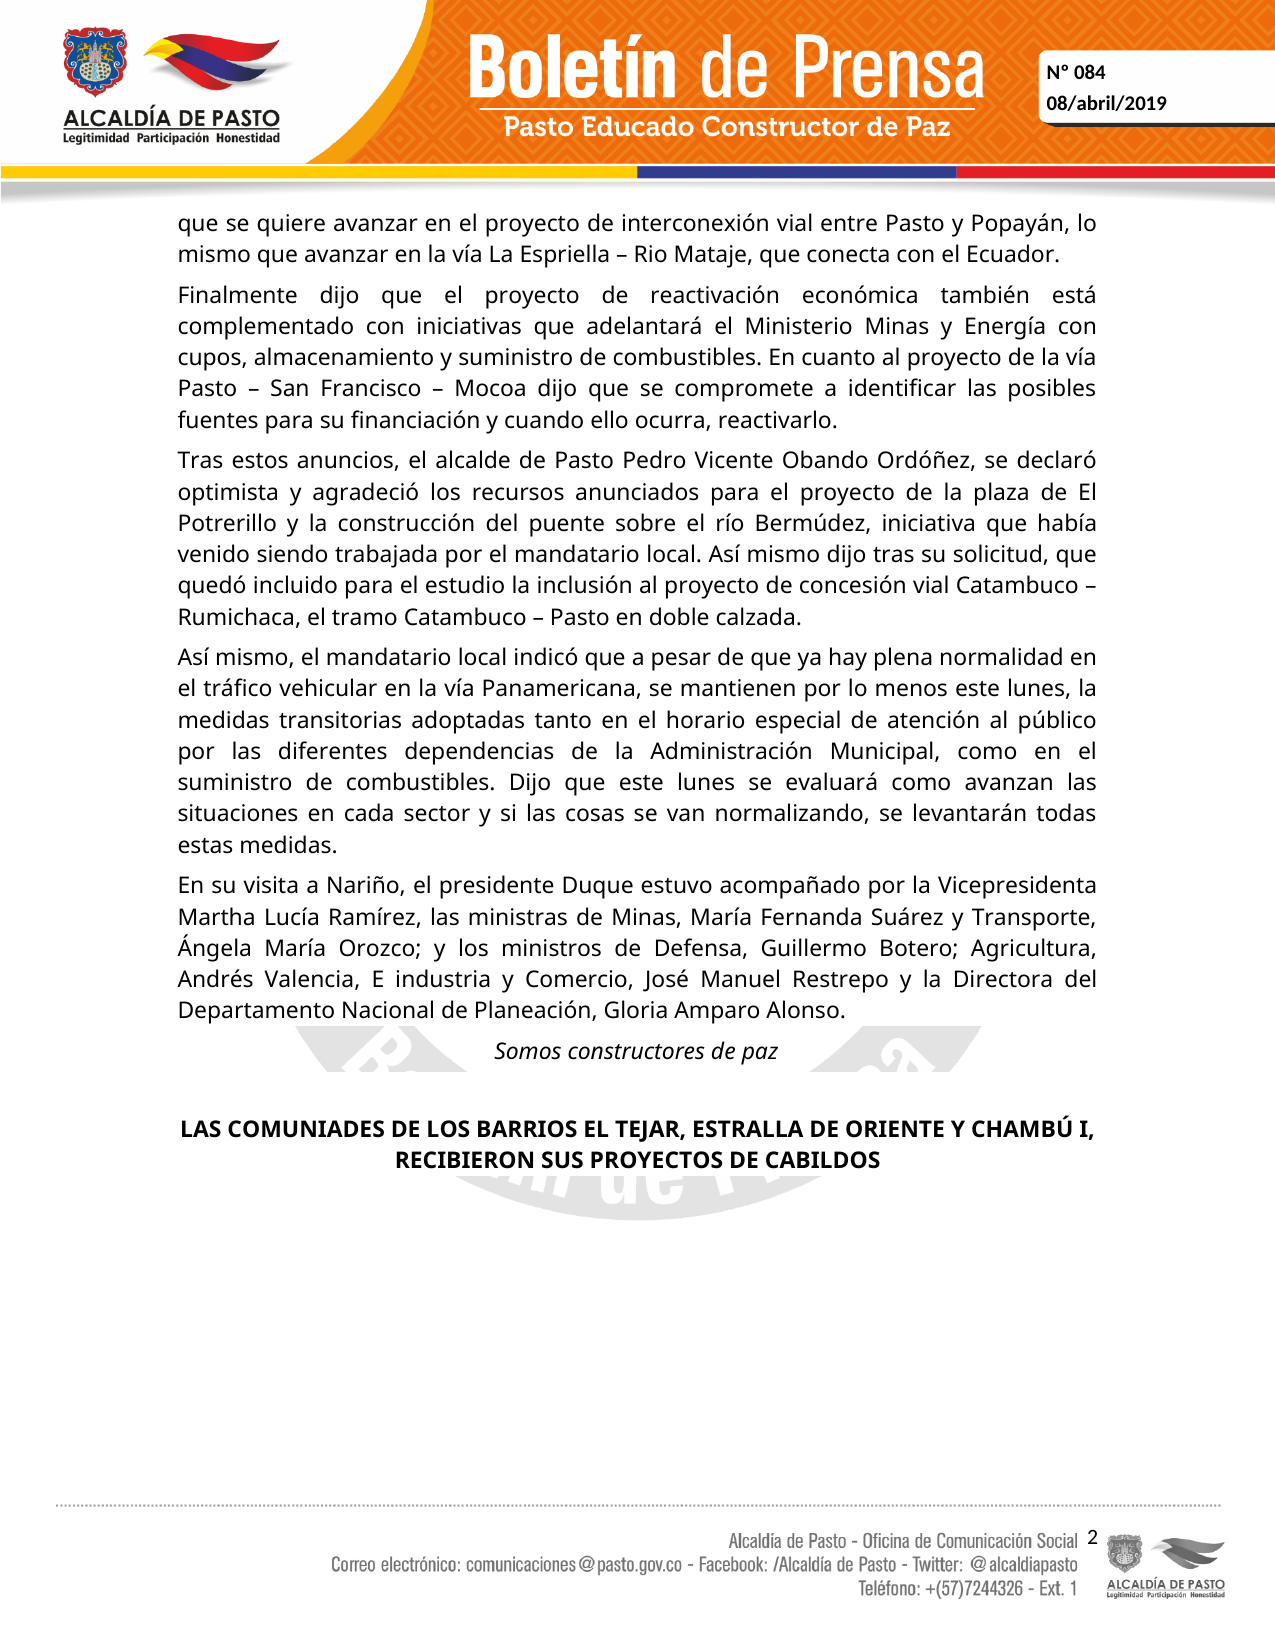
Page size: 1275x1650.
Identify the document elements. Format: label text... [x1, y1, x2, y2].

text LAS COMUNIADES DE LOS BARRIOS EL TEJAR, ESTRALLA DE ORIENTE Y CHAMBÚ I, RECIBIERON SUS PROYECTOS DE CABILDOS [177, 1113, 1098, 1176]
text Somos constructores de paz [177, 1035, 1098, 1066]
text Tras estos anuncios, el alcalde de Pasto Pedro Vicente Obando Ordóñez, se declaró optimista y agradeció los recursos anunciados para el proyecto de la plaza de El Potrerillo y la construcción del puente sobre el río Bermúdez, iniciativa que había venido siendo trabajada por el mandatario local. Así mismo dijo tras su solicitud, que quedó incluido para el estudio la inclusión al proyecto de concesión vial Catambuco – Rumichaca, el tramo Catambuco – Pasto en doble calzada. [177, 444, 1098, 632]
text En su visita a Nariño, el presidente Duque estuvo acompañado por la Vicepresidenta Martha Lucía Ramírez, las ministras de Minas, María Fernanda Suárez y Transporte, Ángela María Orozco; y los ministros de Defensa, Guillermo Botero; Agricultura, Andrés Valencia, E industria y Comercio, José Manuel Restrepo y la Directora del Departamento Nacional de Planeación, Gloria Amparo Alonso. [177, 869, 1098, 1026]
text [177, 207, 1098, 269]
text Así mismo, el mandatario local indicó que a pesar de que ya hay plena normalidad en el tráfico vehicular en la vía Panamericana, se mantienen por lo menos este lunes, la medidas transitorias adoptadas tanto en el horario especial de atención al público por las diferentes dependencias de la Administración Municipal, como en el suministro de combustibles. Dijo que este lunes se evaluará como avanzan las situaciones en cada sector y si las cosas se van normalizando, se levantarán todas estas medidas. [177, 641, 1098, 860]
picture [0, 0, 1275, 1645]
text Finalmente dijo que el proyecto de reactivación económica también está complementado con iniciativas que adelantará el Ministerio Minas y Energía con cupos, almacenamiento y suministro de combustibles. En cuanto al proyecto de la vía Pasto – San Francisco – Mocoa dijo que se compromete a identificar las posibles fuentes para su financiación y cuando ello ocurra, reactivarlo. [177, 279, 1098, 435]
